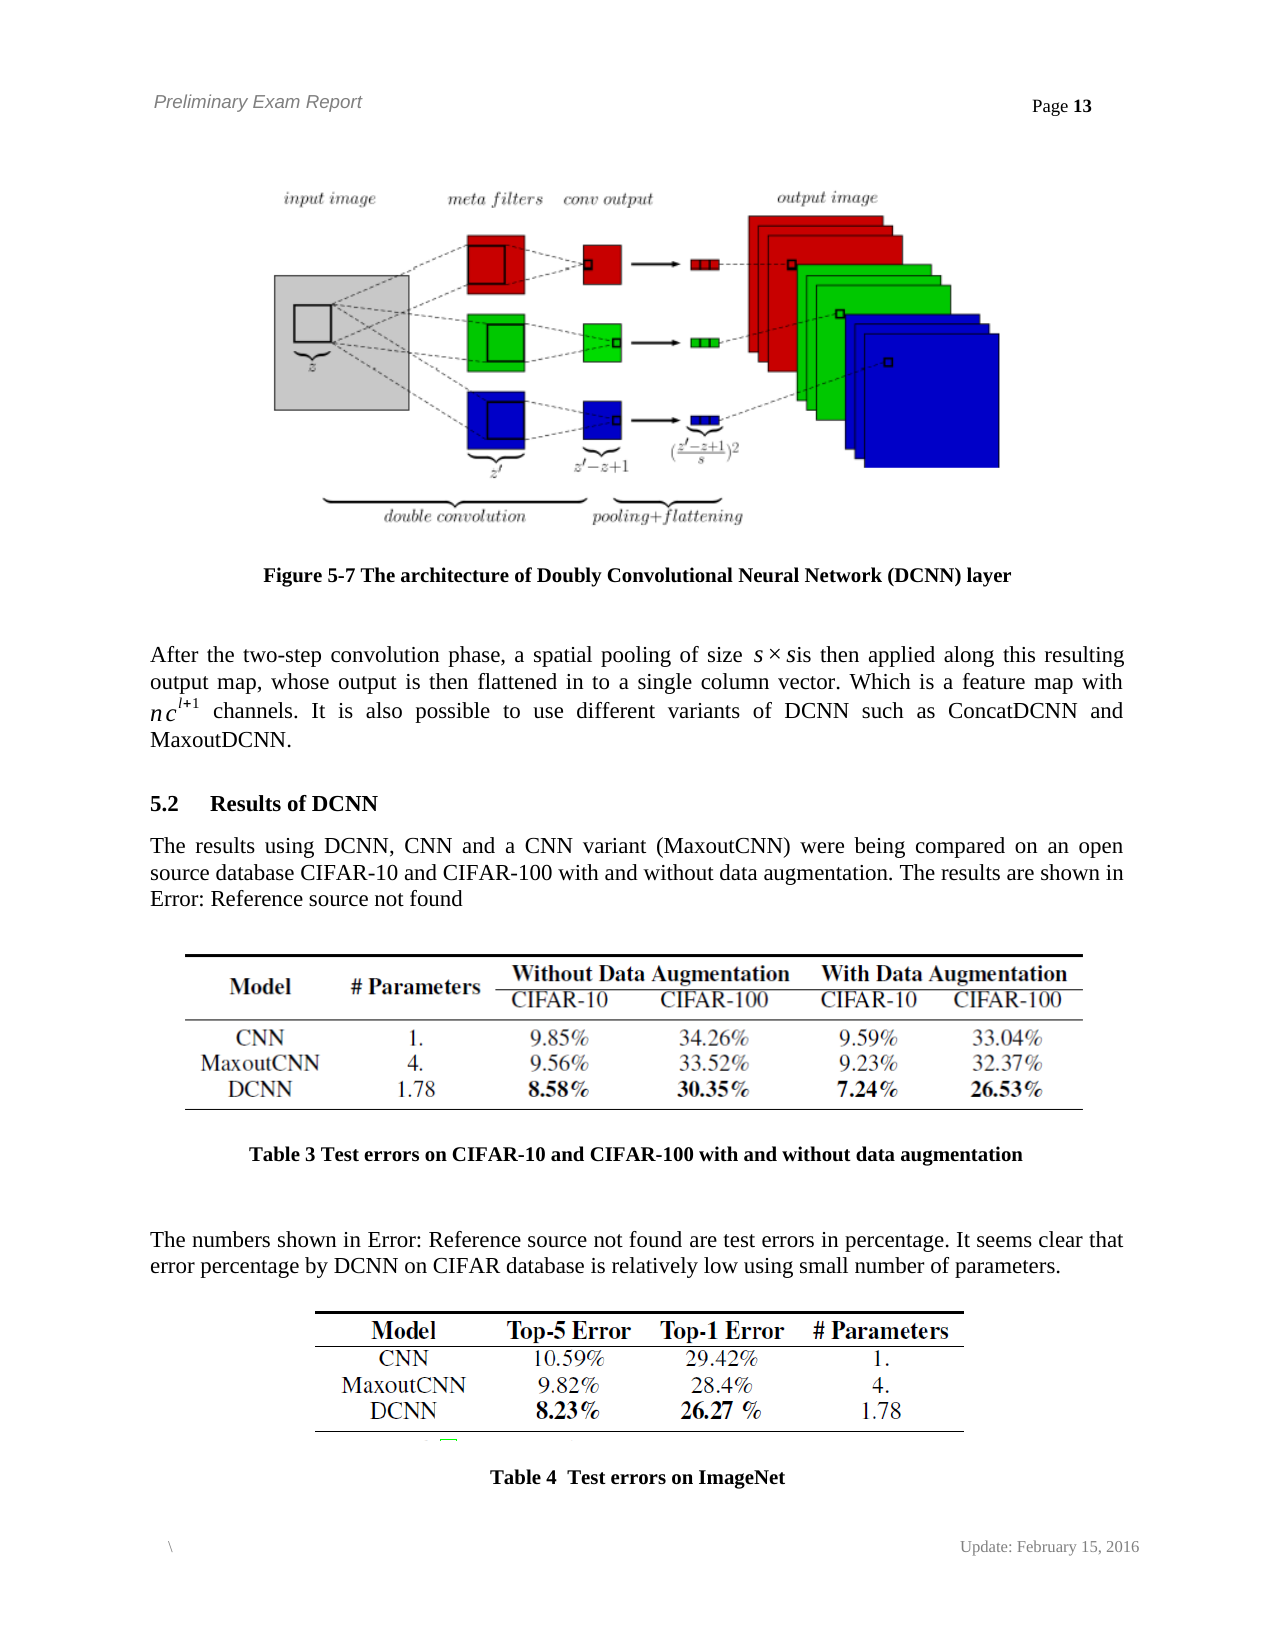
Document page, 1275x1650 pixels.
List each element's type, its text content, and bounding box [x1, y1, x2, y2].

picture [174, 944, 1098, 1117]
picture [259, 175, 1016, 539]
picture [300, 1301, 975, 1441]
subtitle Results of DCNN [150, 790, 1125, 816]
